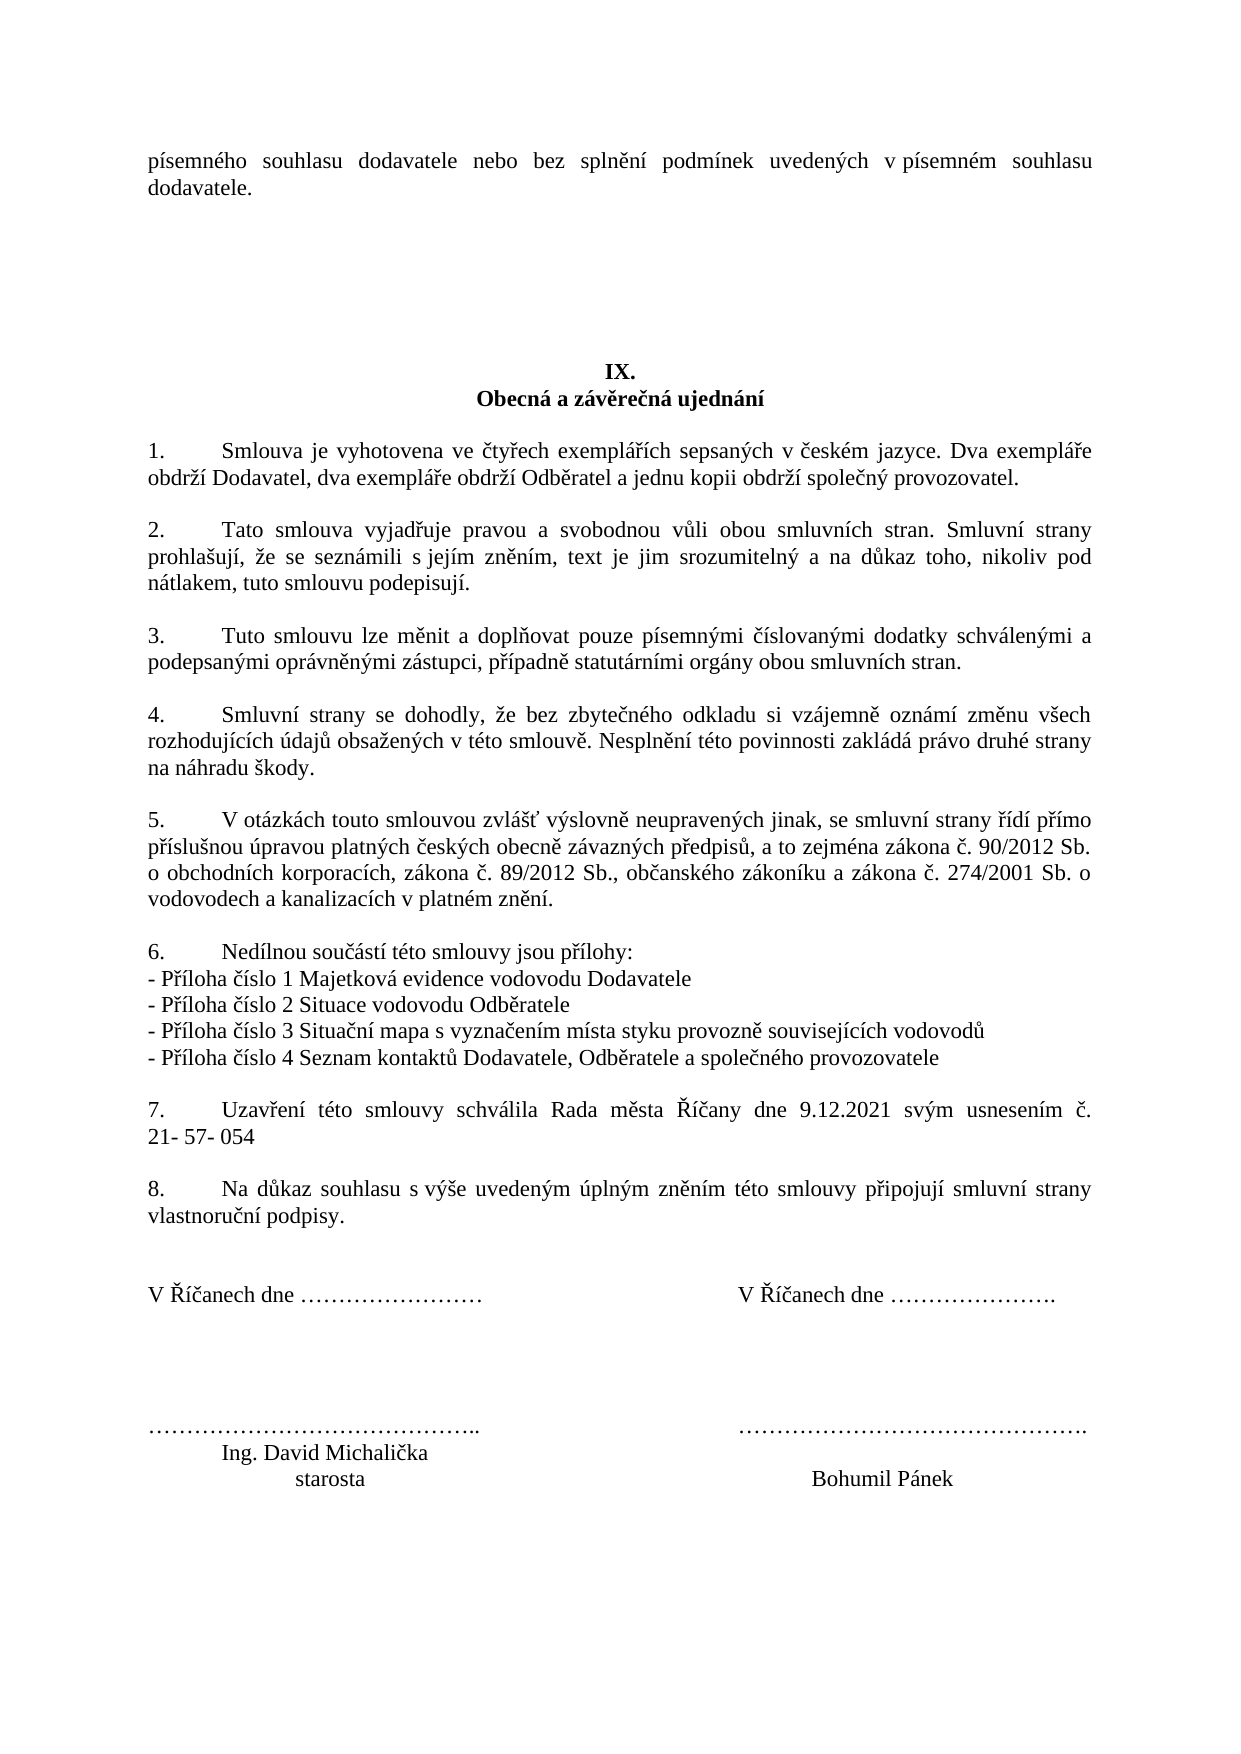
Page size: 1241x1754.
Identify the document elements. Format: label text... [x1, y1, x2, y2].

text Obecná a závěrečná ujednání [148, 385, 1093, 411]
text starosta Bohumil Pánek [148, 1465, 1093, 1492]
text 5. V otázkách touto smlouvou zvlášť výslovně neupravených jinak, se smluvní strany řídí přímo příslušnou úpravou platných českých obecně závazných předpisů, a to zejména zákona č. 90/2012 Sb. o obchodních korporacích, zákona č. 89/2012 Sb., občanského zákoníku a zákona č. 274/2001 Sb. o vodovodech a kanalizacích v platném znění. [148, 806, 1093, 912]
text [148, 148, 1093, 200]
text - Příloha číslo 2 Situace vodovodu Odběratele [148, 991, 1093, 1017]
text 2. Tato smlouva vyjadřuje pravou a svobodnou vůli obou smluvních stran. Smluvní strany prohlašují, že se seznámili s jejím zněním, text je jim srozumitelný a na důkaz toho, nikoliv pod nátlakem, tuto smlouvu podepisují. [148, 517, 1093, 596]
text IX. [148, 358, 1093, 385]
text …………………………………….. ………………………………………. [148, 1413, 1093, 1439]
text - Příloha číslo 1 Majetková evidence vodovodu Dodavatele [148, 964, 1093, 991]
text V Říčanech dne …………………… V Říčanech dne …………………. [148, 1281, 1093, 1307]
text 8. Na důkaz souhlasu s výše uvedeným úplným zněním této smlouvy připojují smluvní strany vlastnoruční podpisy. [148, 1175, 1093, 1228]
text - Příloha číslo 4 Seznam kontaktů Dodavatele, Odběratele a společného provozovatele [148, 1044, 1093, 1070]
text Ing. David Michalička [148, 1439, 1093, 1465]
text 1. Smlouva je vyhotovena ve čtyřech exemplářích sepsaných v českém jazyce. Dva exempláře obdrží Dodavatel, dva exempláře obdrží Odběratel a jednu kopii obdrží společný provozovatel. [148, 437, 1093, 490]
text 7. Uzavření této smlouvy schválila Rada města Říčany dne 9.12.2021 svým usnesením č. 21- 57- 054 [148, 1096, 1093, 1149]
text 4. Smluvní strany se dohodly, že bez zbytečného odkladu si vzájemně oznámí změnu všech rozhodujících údajů obsažených v této smlouvě. Nesplnění této povinnosti zakládá právo druhé strany na náhradu škody. [148, 701, 1093, 780]
text - Příloha číslo 3 Situační mapa s vyznačením místa styku provozně souvisejících vodovodů [148, 1017, 1093, 1044]
text 3. Tuto smlouvu lze měnit a doplňovat pouze písemnými číslovanými dodatky schválenými a podepsanými oprávněnými zástupci, případně statutárními orgány obou smluvních stran. [148, 622, 1093, 675]
text 6. Nedílnou součástí této smlouvy jsou přílohy: [148, 938, 1093, 964]
